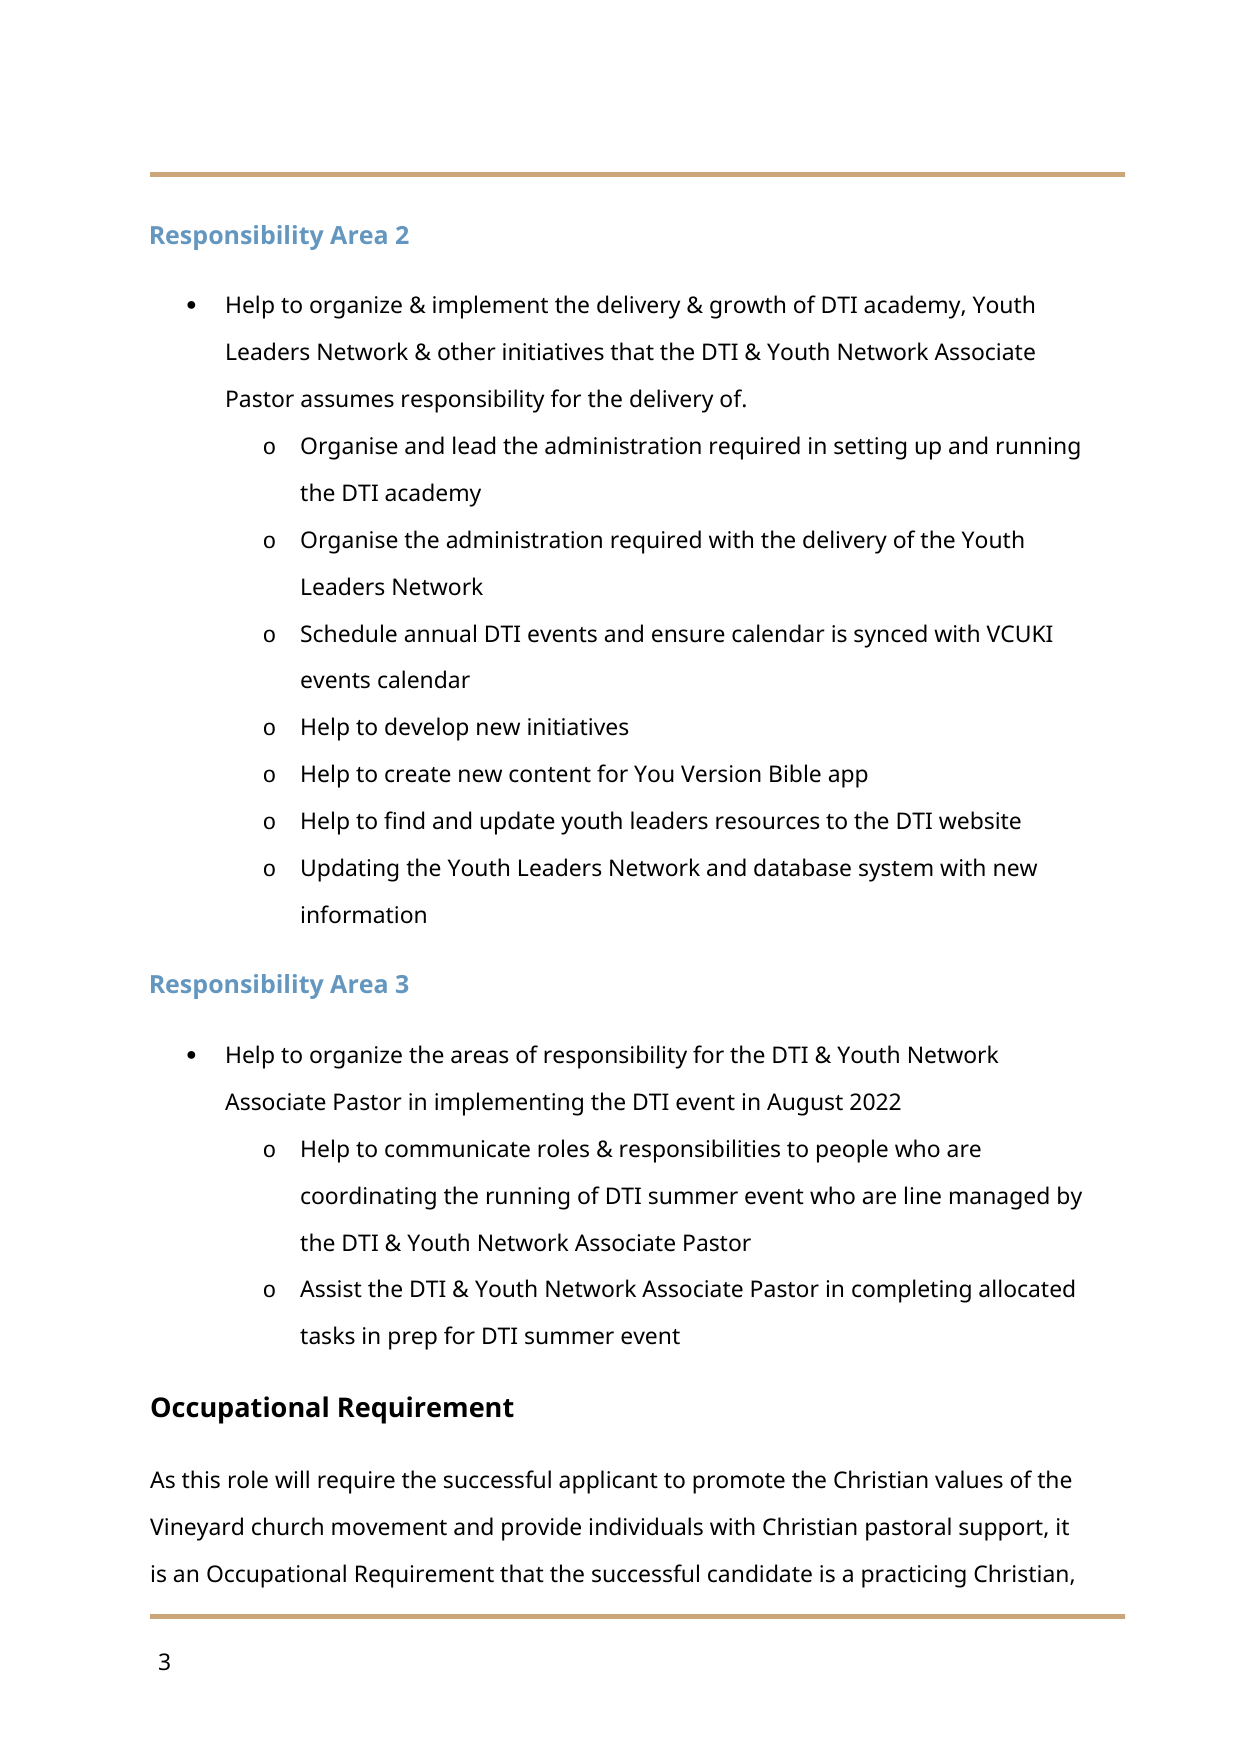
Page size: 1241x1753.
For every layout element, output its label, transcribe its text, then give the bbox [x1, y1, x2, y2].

list Organise and lead the administration required in setting up and running the DTI academy [262, 430, 1090, 508]
subtitle Occupational Requirement [150, 1388, 1090, 1425]
list Help to develop new initiatives [262, 711, 1090, 743]
list Updating the Youth Leaders Network and database system with new information [262, 852, 1090, 931]
list Schedule annual DTI events and ensure calendar is synced with VCUKI events calendar [262, 617, 1090, 696]
picture [150, 172, 1125, 177]
list Help to find and update youth leaders resources to the DTI website [262, 805, 1090, 837]
subtitle Responsibility Area 3 [148, 967, 1090, 1001]
list Help to communicate roles & responsibilities to people who are coordinating the running of DTI summer event who are line managed by the DTI & Youth Network Associate Pastor [262, 1133, 1090, 1258]
list Help to create new content for You Version Bible app [262, 758, 1090, 790]
list Help to organize & implement the delivery & growth of DTI academy, Youth Leaders Network & other initiatives that the DTI & Youth Network Associate Pastor assumes responsibility for the delivery of. [187, 289, 1090, 414]
subtitle Responsibility Area 2 [148, 217, 1090, 251]
list Assist the DTI & Youth Network Associate Pastor in completing allocated tasks in prep for DTI summer event [262, 1273, 1090, 1352]
list Help to organize the areas of responsibility for the DTI & Youth Network Associate Pastor in implementing the DTI event in August 2022 [187, 1039, 1090, 1117]
list Organise the administration required with the delivery of the Youth Leaders Network [262, 524, 1090, 602]
picture [150, 1614, 1125, 1619]
